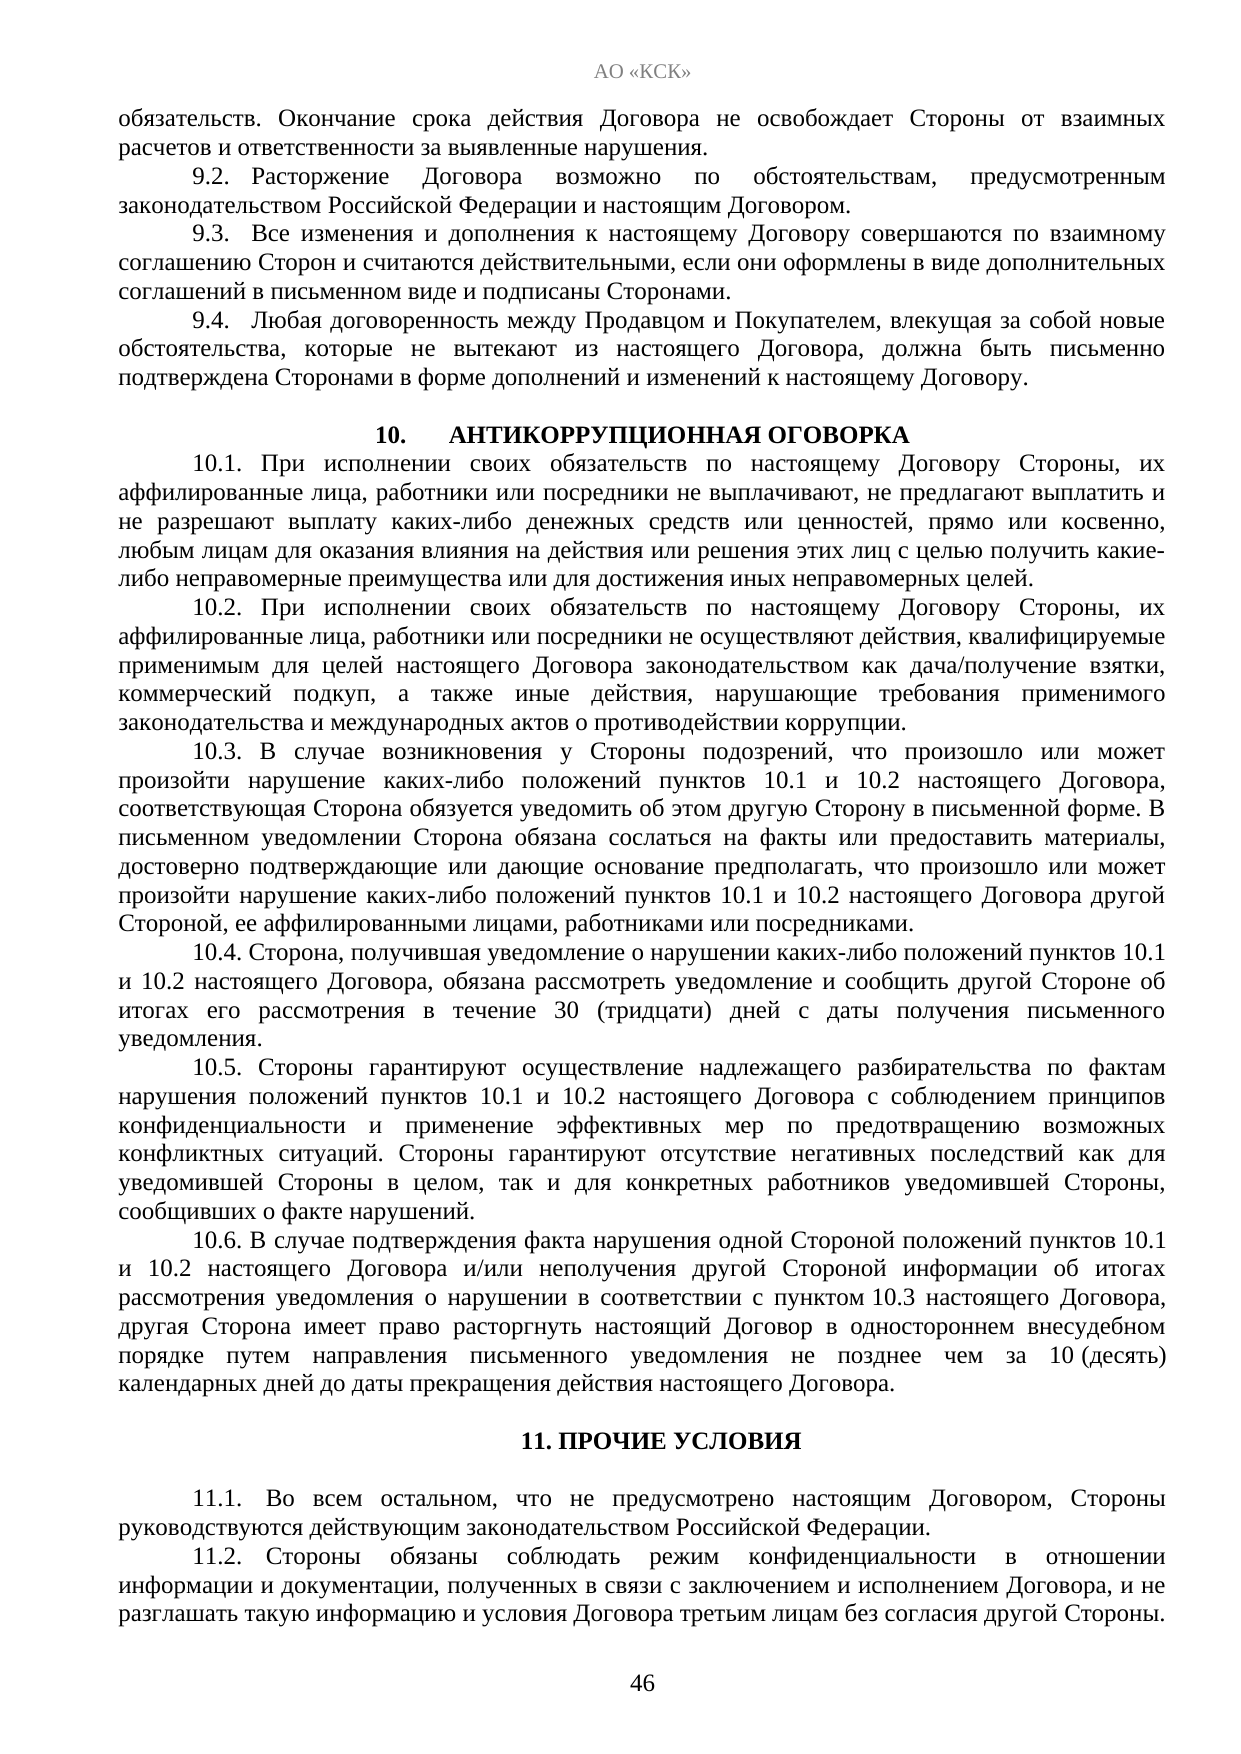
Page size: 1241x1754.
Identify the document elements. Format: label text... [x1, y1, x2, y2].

list Во всем остальном, что не предусмотрено настоящим Договором, Стороны руководствуются действующим законодательством Российской Федерации. [118, 1483, 1167, 1541]
list Все изменения и дополнения к настоящему Договору совершаются по взаимному соглашению Сторон и считаются действительными, если они оформлены в виде дополнительных соглашений в письменном виде и подписаны Сторонами. [118, 218, 1167, 305]
text 10.2. При исполнении своих обязательств по настоящему Договору Стороны, их аффилированные лица, работники или посредники не осуществляют действия, квалифицируемые применимым для целей настоящего Договора законодательством как дача/получение взятки, коммерческий подкуп, а также иные действия, нарушающие требования применимого законодательства и международных актов о противодействии коррупции. [118, 592, 1167, 736]
text 10.1. При исполнении своих обязательств по настоящему Договору Стороны, их аффилированные лица, работники или посредники не выплачивают, не предлагают выплатить и не разрешают выплату каких-либо денежных средств или ценностей, прямо или косвенно, любым лицам для оказания влияния на действия или решения этих лиц с целью получить какие-либо неправомерные преимущества или для достижения иных неправомерных целей. [118, 448, 1167, 592]
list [118, 103, 1167, 161]
text 10.4. Сторона, получившая уведомление о нарушении каких-либо положений пунктов 10.1 и 10.2 настоящего Договора, обязана рассмотреть уведомление и сообщить другой Стороне об итогах его рассмотрения в течение 30 (тридцати) дней с даты получения письменного уведомления. [118, 937, 1167, 1052]
text 10.3. В случае возникновения у Стороны подозрений, что произошло или может произойти нарушение каких-либо положений пунктов 10.1 и 10.2 настоящего Договора, соответствующая Сторона обязуется уведомить об этом другую Сторону в письменной форме. В письменном уведомлении Сторона обязана сослаться на факты или предоставить материалы, достоверно подтверждающие или дающие основание предполагать, что произошло или может произойти нарушение каких-либо положений пунктов 10.1 и 10.2 настоящего Договора другой Стороной, ее аффилированными лицами, работниками или посредниками. [118, 736, 1167, 937]
text 10.5. Стороны гарантируют осуществление надлежащего разбирательства по фактам нарушения положений пунктов 10.1 и 10.2 настоящего Договора с соблюдением принципов конфиденциальности и применение эффективных мер по предотвращению возможных конфликтных ситуаций. Стороны гарантируют отсутствие негативных последствий как для уведомившей Стороны в целом, так и для конкретных работников уведомившей Стороны, сообщивших о факте нарушений. [118, 1052, 1167, 1225]
text 10. АНТИКОРРУПЦИОННАЯ ОГОВОРКА [118, 420, 1167, 448]
text 10.6. В случае подтверждения факта нарушения одной Стороной положений пунктов 10.1 и 10.2 настоящего Договора и/или неполучения другой Стороной информации об итогах рассмотрения уведомления о нарушении в соответствии с пунктом 10.3 настоящего Договора, другая Сторона имеет право расторгнуть настоящий Договор в одностороннем внесудебном порядке путем направления письменного уведомления не позднее чем за 10 (десять) календарных дней до даты прекращения действия настоящего Договора. [118, 1225, 1167, 1397]
list ПРОЧИЕ УСЛОВИЯ [156, 1426, 1167, 1455]
list Любая договоренность между Продавцом и Покупателем, влекущая за собой новые обстоятельства, которые не вытекают из настоящего Договора, должна быть письменно подтверждена Сторонами в форме дополнений и изменений к настоящему Договору. [118, 305, 1167, 391]
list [118, 1541, 1167, 1627]
list Расторжение Договора возможно по обстоятельствам, предусмотренным законодательством Российской Федерации и настоящим Договором. [118, 161, 1167, 218]
